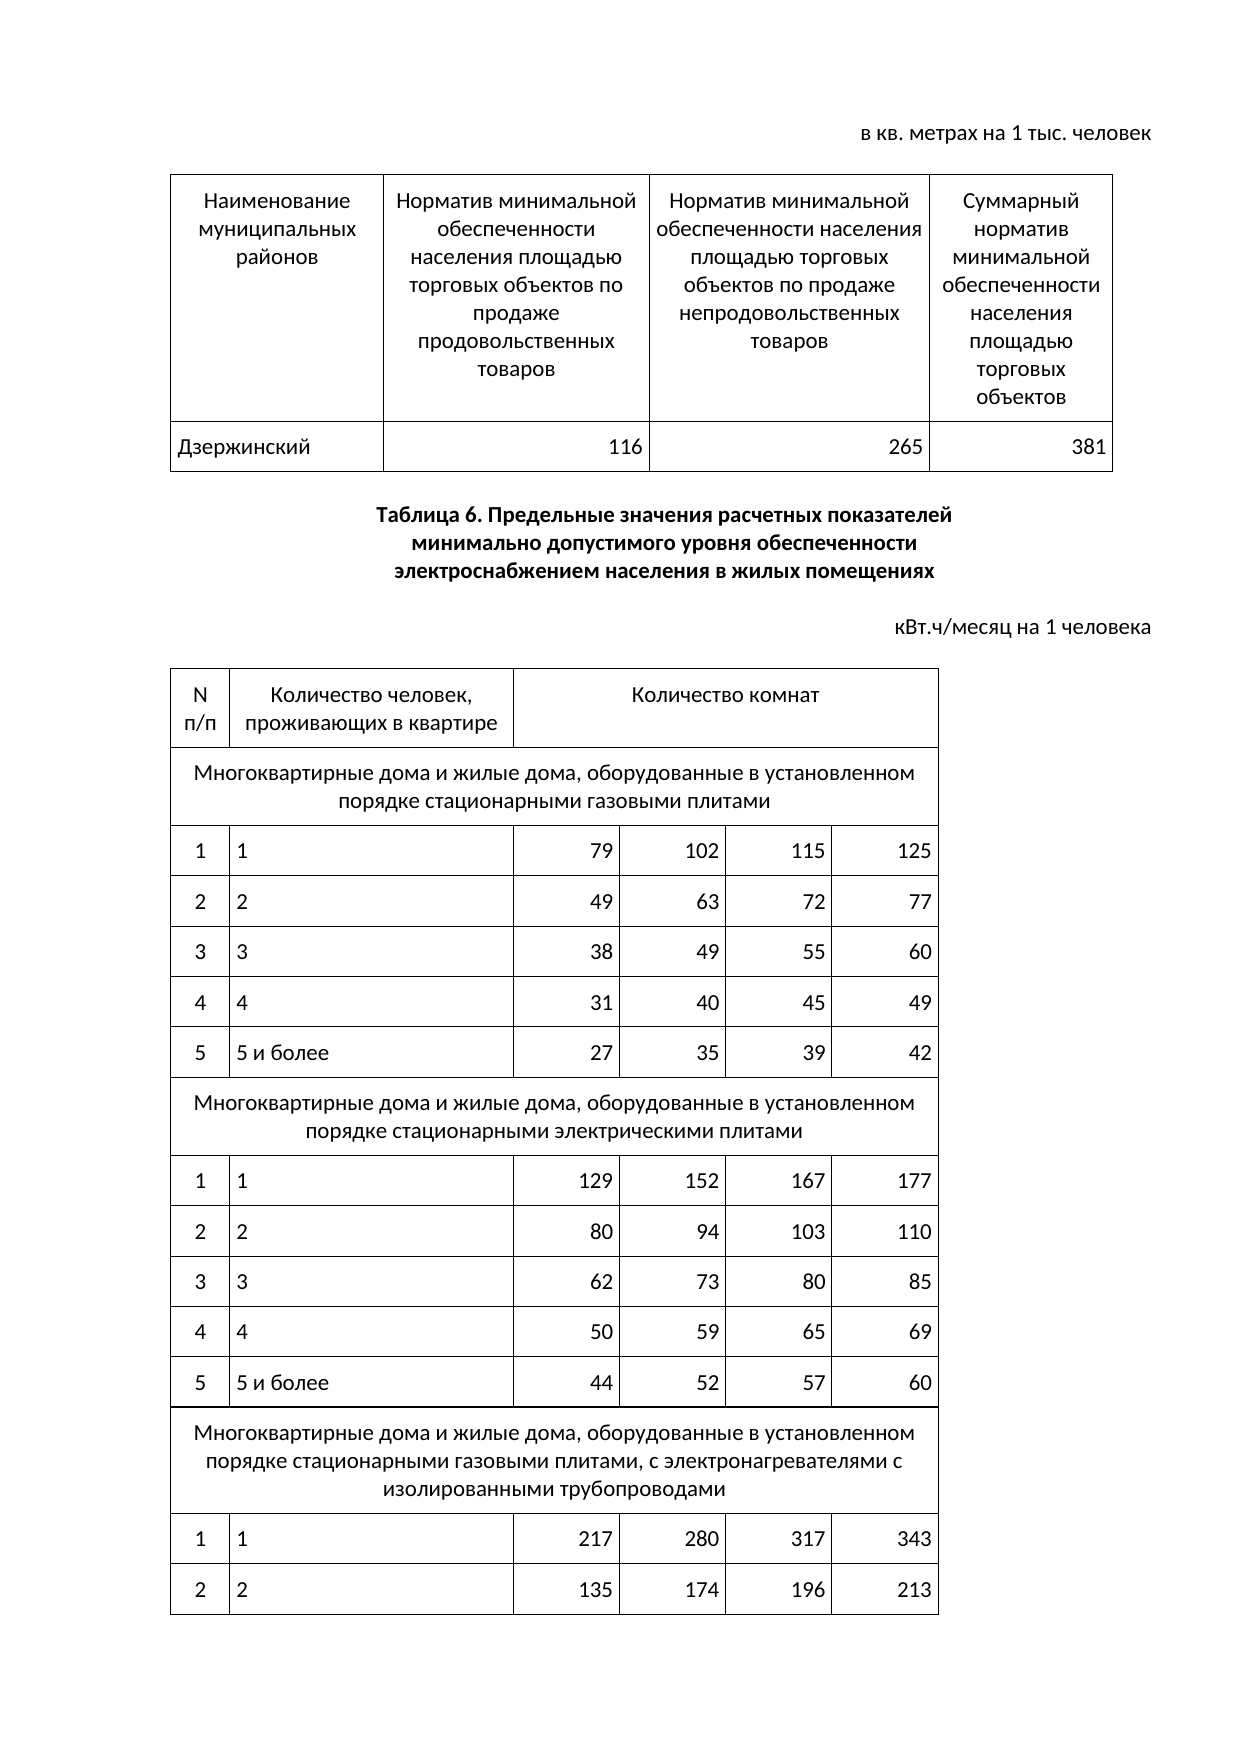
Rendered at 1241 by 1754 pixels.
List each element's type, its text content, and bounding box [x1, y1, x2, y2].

table_header Количество человек, проживающих в квартире [230, 669, 513, 747]
table_cell 317 [726, 1514, 831, 1563]
table_cell 69 [832, 1307, 938, 1356]
table_cell 213 [832, 1564, 938, 1613]
table_cell 38 [514, 927, 619, 976]
table_cell 115 [726, 826, 831, 875]
table_cell 50 [514, 1307, 619, 1356]
table_cell 4 [230, 977, 513, 1026]
table_cell 85 [832, 1257, 938, 1306]
table_header Количество комнат [514, 669, 938, 747]
table_cell 27 [514, 1027, 619, 1077]
text в кв. метрах на 1 тыс. человек [177, 118, 1152, 146]
table_cell 174 [620, 1564, 725, 1613]
table_cell 65 [726, 1307, 831, 1356]
table_cell 4 [230, 1307, 513, 1356]
table_cell 2 [171, 1206, 229, 1256]
table_header Наименование муниципальных районов [171, 175, 383, 421]
table_cell 1 [230, 826, 513, 875]
table_cell 381 [930, 422, 1112, 471]
table_cell 1 [171, 1514, 229, 1563]
table_cell 57 [726, 1357, 831, 1406]
table_cell Многоквартирные дома и жилые дома, оборудованные в установленном порядке стационарными газовыми плитами, с электронагревателями с изолированными трубопроводами [171, 1408, 938, 1513]
table_cell 177 [832, 1156, 938, 1205]
table_cell 39 [726, 1027, 831, 1077]
title минимально допустимого уровня обеспеченности [177, 528, 1152, 556]
table_cell 1 [230, 1156, 513, 1205]
table_cell 135 [514, 1564, 619, 1613]
table_cell 35 [620, 1027, 725, 1077]
table_cell 152 [620, 1156, 725, 1205]
table_cell 80 [514, 1206, 619, 1256]
table_cell 2 [171, 1564, 229, 1613]
table_cell 2 [230, 1564, 513, 1613]
table_header Норматив минимальной обеспеченности населения площадью торговых объектов по продаже непродовольственных товаров [650, 175, 929, 421]
table_cell 4 [171, 977, 229, 1026]
table_cell 60 [832, 927, 938, 976]
table_cell 63 [620, 876, 725, 926]
table_cell 196 [726, 1564, 831, 1613]
table_cell 80 [726, 1257, 831, 1306]
table_cell 5 [171, 1027, 229, 1077]
table_cell 52 [620, 1357, 725, 1406]
table_cell 1 [171, 826, 229, 875]
table_cell 45 [726, 977, 831, 1026]
table_cell Дзержинский [171, 422, 383, 471]
table_cell 49 [620, 927, 725, 976]
table_cell 72 [726, 876, 831, 926]
text кВт.ч/месяц на 1 человека [177, 612, 1152, 640]
table_cell 60 [832, 1357, 938, 1406]
table_cell 31 [514, 977, 619, 1026]
table_cell 280 [620, 1514, 725, 1563]
table_cell 116 [384, 422, 649, 471]
table_cell 265 [650, 422, 929, 471]
table_cell 3 [171, 927, 229, 976]
table_cell 167 [726, 1156, 831, 1205]
table_cell 2 [230, 1206, 513, 1256]
table_cell 55 [726, 927, 831, 976]
table_cell 5 и более [230, 1357, 513, 1406]
table_cell Многоквартирные дома и жилые дома, оборудованные в установленном порядке стационарными газовыми плитами [171, 748, 938, 825]
table_cell 217 [514, 1514, 619, 1563]
table_cell 59 [620, 1307, 725, 1356]
table_cell 5 и более [230, 1027, 513, 1077]
table_cell 2 [171, 876, 229, 926]
table_cell 103 [726, 1206, 831, 1256]
table_cell 73 [620, 1257, 725, 1306]
table_cell 1 [230, 1514, 513, 1563]
table_cell 129 [514, 1156, 619, 1205]
table_cell 102 [620, 826, 725, 875]
table_cell 44 [514, 1357, 619, 1406]
table_cell 42 [832, 1027, 938, 1077]
title электроснабжением населения в жилых помещениях [177, 556, 1152, 584]
table_cell 49 [832, 977, 938, 1026]
table_cell 3 [230, 927, 513, 976]
table_cell Многоквартирные дома и жилые дома, оборудованные в установленном порядке стационарными электрическими плитами [171, 1078, 938, 1155]
table_cell 343 [832, 1514, 938, 1563]
table_header Норматив минимальной обеспеченности населения площадью торговых объектов по продаже продовольственных товаров [384, 175, 649, 421]
table_cell 79 [514, 826, 619, 875]
table_cell 3 [171, 1257, 229, 1306]
table_cell 3 [230, 1257, 513, 1306]
table_cell 110 [832, 1206, 938, 1256]
table_header Суммарный норматив минимальной обеспеченности населения площадью торговых объектов [930, 175, 1112, 421]
table_cell 77 [832, 876, 938, 926]
table_cell 4 [171, 1307, 229, 1356]
table_cell 2 [230, 876, 513, 926]
table_cell 94 [620, 1206, 725, 1256]
table_cell 125 [832, 826, 938, 875]
table_header N п/п [171, 669, 229, 747]
table_cell 49 [514, 876, 619, 926]
table_cell 62 [514, 1257, 619, 1306]
table_cell 5 [171, 1357, 229, 1406]
table_cell 1 [171, 1156, 229, 1205]
title Таблица 6. Предельные значения расчетных показателей [177, 500, 1152, 528]
table_cell 40 [620, 977, 725, 1026]
